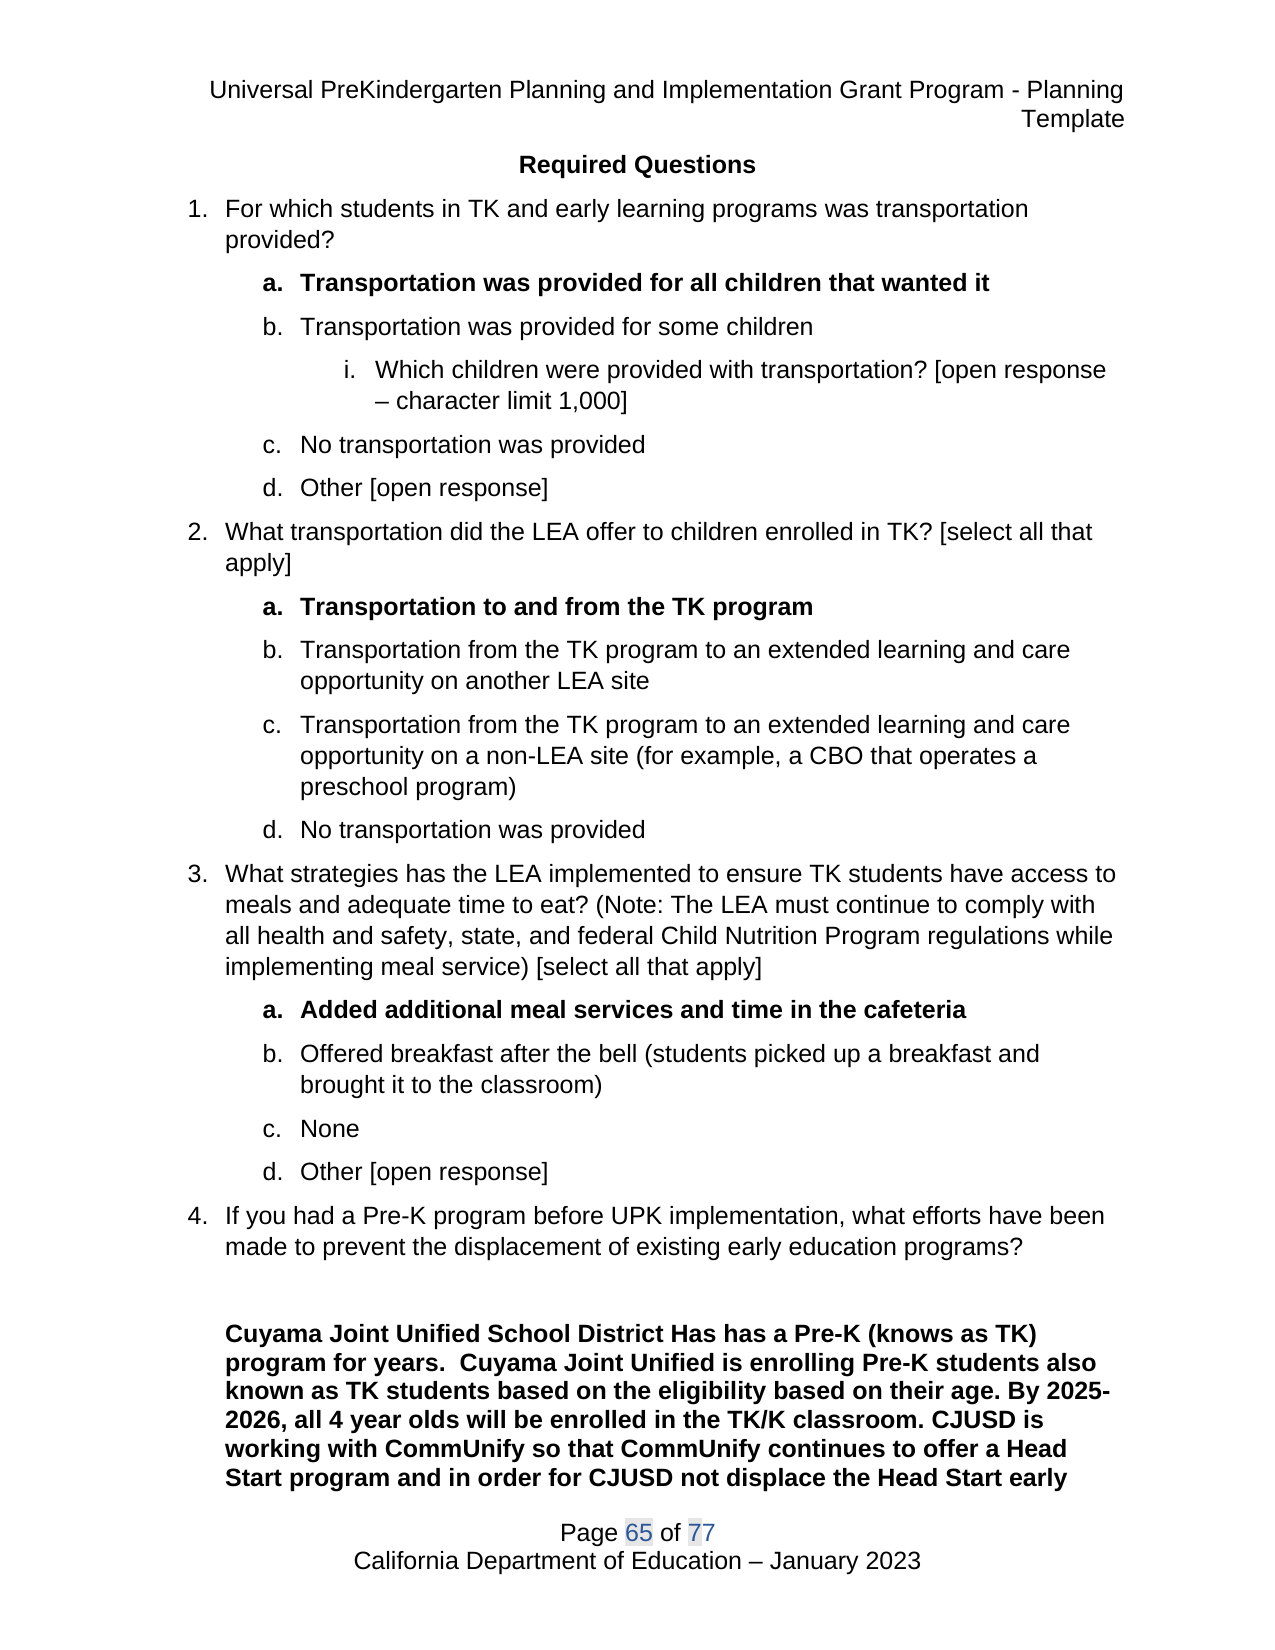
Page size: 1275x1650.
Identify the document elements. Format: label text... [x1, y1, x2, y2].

list Offered breakfast after the bell (students picked up a breakfast and brought it to the classroom) [262, 1039, 1125, 1099]
list For which students in TK and early learning programs was transportation provided? [187, 193, 1125, 253]
list Transportation to and from the TK program [262, 591, 1125, 620]
list If you had a Pre-K program before UPK implementation, what efforts have been made to prevent the displacement of existing early education programs? [187, 1201, 1125, 1260]
list Other [open response] [262, 473, 1125, 502]
list Which children were provided with transportation? [open response – character limit 1,000] [356, 355, 1125, 415]
list Transportation from the TK program to an extended learning and care opportunity on a non-LEA site (for example, a CBO that operates a preschool program) [262, 709, 1125, 800]
list Added additional meal services and time in the cafeteria [262, 995, 1125, 1024]
list No transportation was provided [262, 815, 1125, 844]
list None [262, 1113, 1125, 1142]
list Other [open response] [262, 1157, 1125, 1186]
list Transportation was provided for all children that wanted it [262, 268, 1125, 297]
list No transportation was provided [262, 430, 1125, 458]
subtitle Required Questions [150, 150, 1125, 179]
list Transportation from the TK program to an extended learning and care opportunity on another LEA site [262, 635, 1125, 695]
list Transportation was provided for some children [262, 312, 1125, 340]
list What strategies has the LEA implemented to ensure TK students have access to meals and adequate time to eat? (Note: The LEA must continue to comply with all health and safety, state, and federal Child Nutrition Program regulations while implementing meal service) [select all that apply] [187, 859, 1125, 981]
list What transportation did the LEA offer to children enrolled in TK? [select all that apply] [187, 517, 1125, 577]
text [225, 1319, 1125, 1491]
